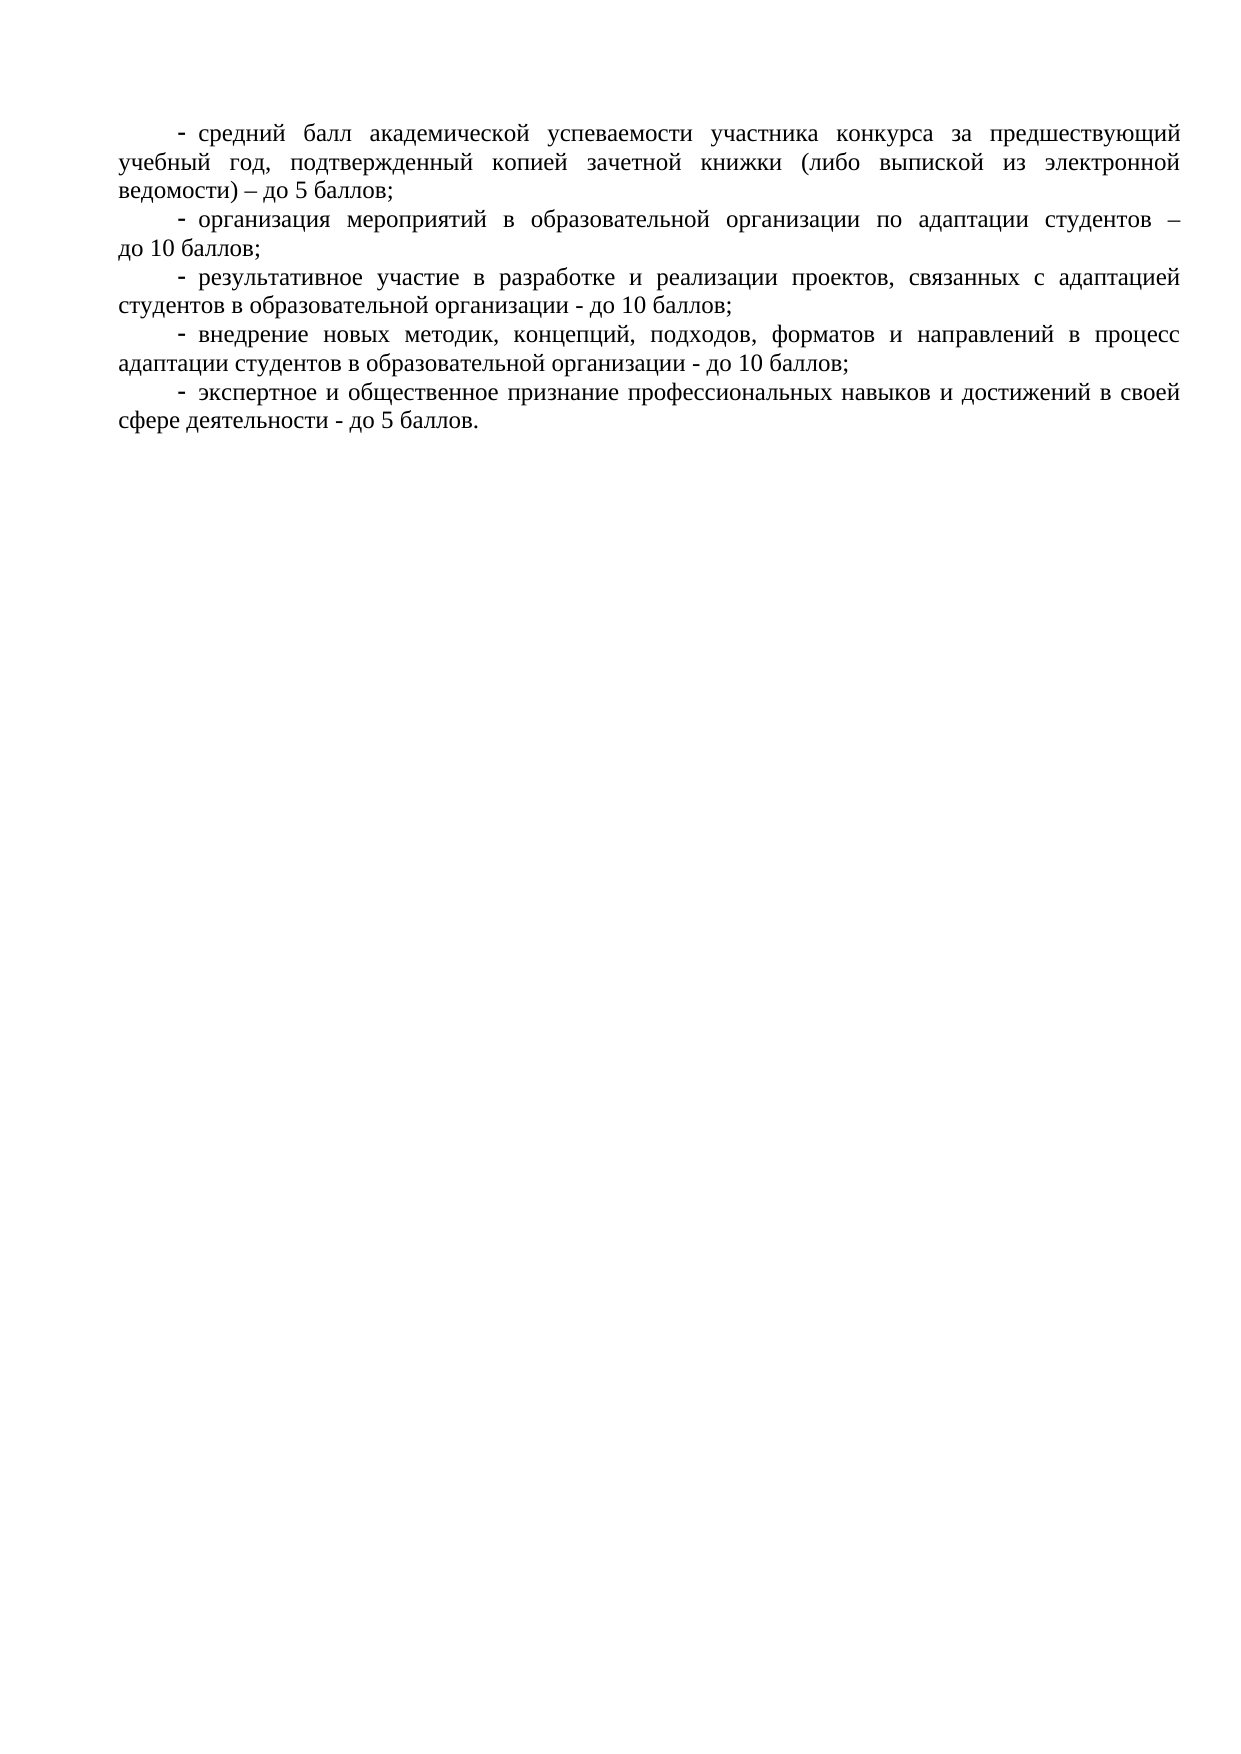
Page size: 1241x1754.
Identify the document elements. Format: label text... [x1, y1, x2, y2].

list средний балл академической успеваемости участника конкурса за предшествующий учебный год, подтвержденный копией зачетной книжки (либо выпиской из электронной ведомости) – до 5 баллов; [118, 118, 1181, 204]
list экспертное и общественное признание профессиональных навыков и достижений в своей сфере деятельности - до 5 баллов. [118, 377, 1181, 434]
list внедрение новых методик, концепций, подходов, форматов и направлений в процесс адаптации студентов в образовательной организации - до 10 баллов; [118, 319, 1181, 377]
list организация мероприятий в образовательной организации по адаптации студентов – до 10 баллов; [118, 204, 1181, 262]
list результативное участие в разработке и реализации проектов, связанных с адаптацией студентов в образовательной организации - до 10 баллов; [118, 262, 1181, 319]
